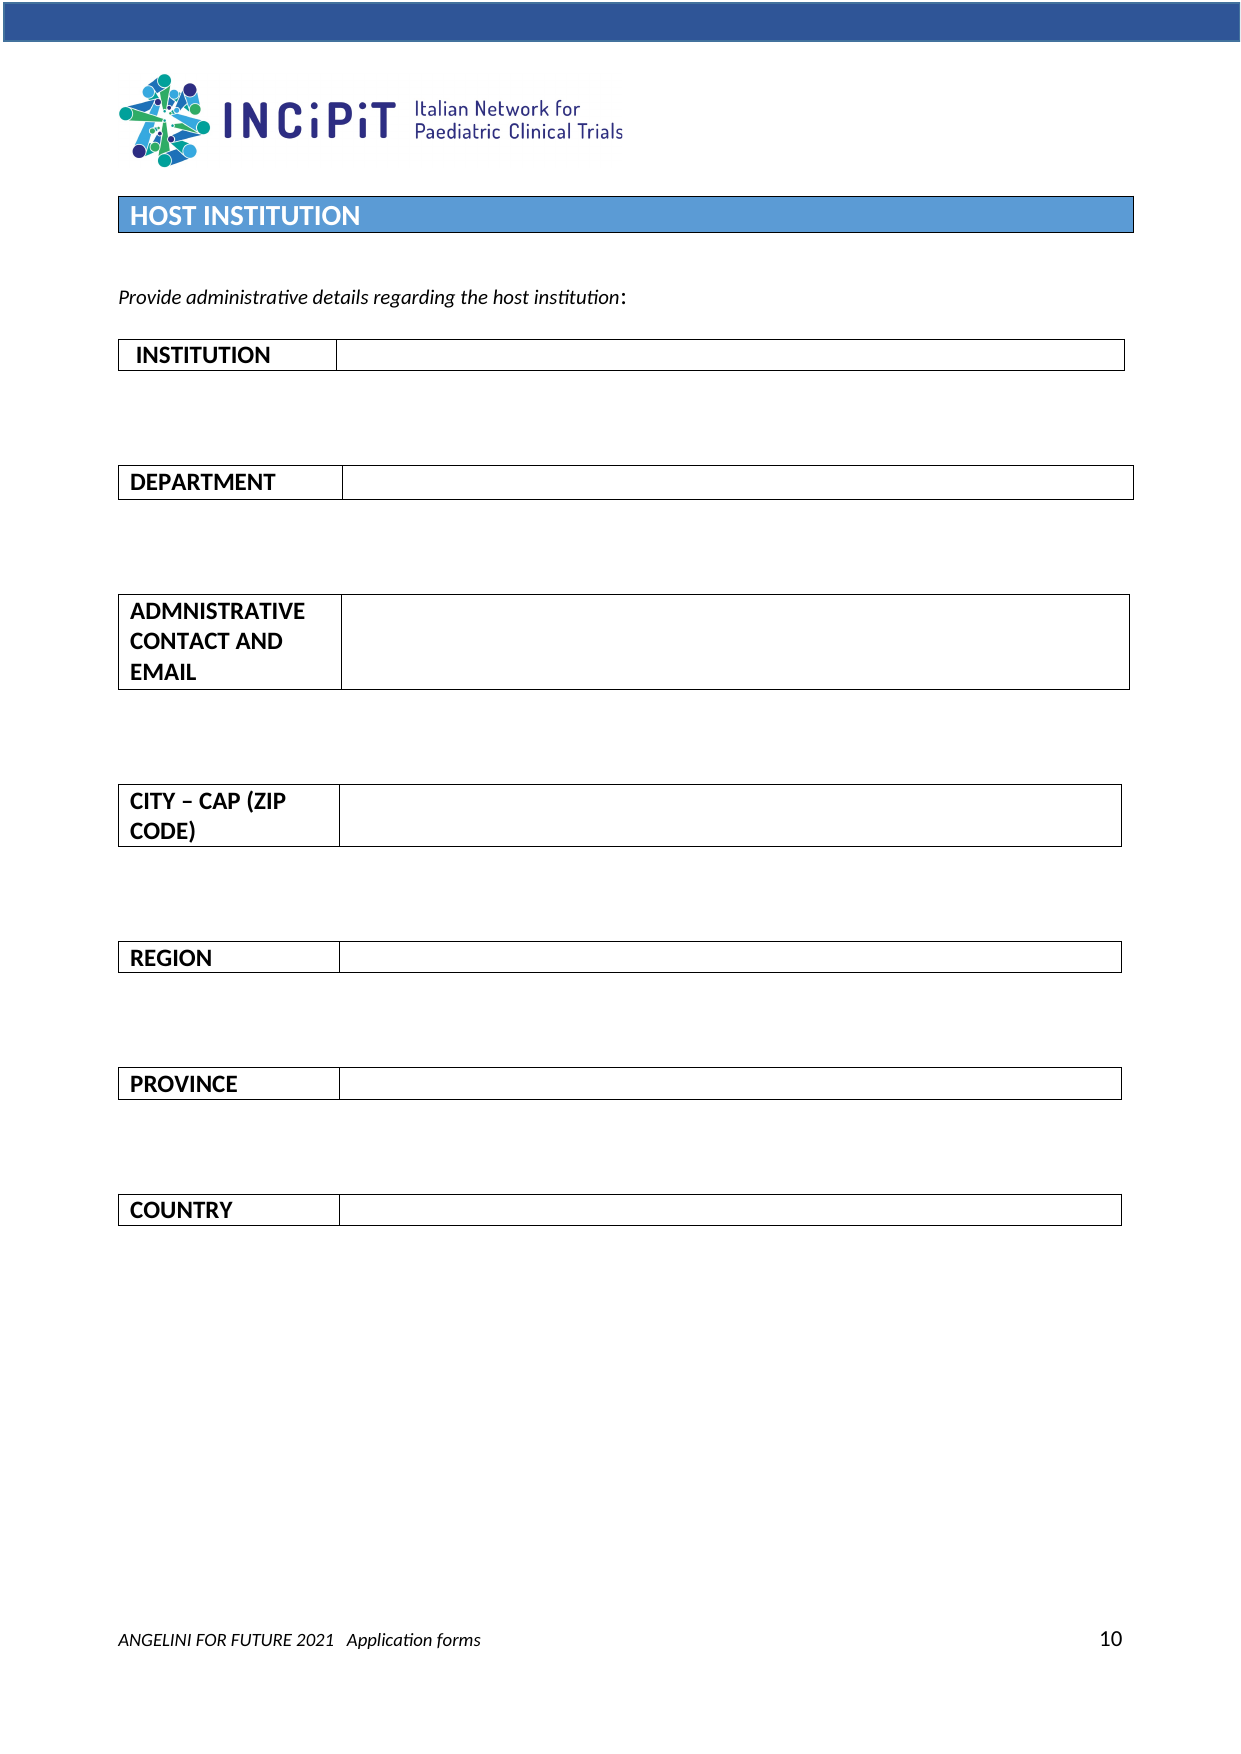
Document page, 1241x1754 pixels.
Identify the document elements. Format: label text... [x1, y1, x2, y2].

table_header COUNTRY [119, 1195, 339, 1225]
table_header [342, 595, 1129, 689]
table_header PROVINCE [119, 1068, 339, 1099]
table_header DEPARTMENT [119, 466, 342, 499]
table_header [340, 1068, 1121, 1099]
table_header CITY – CAP (ZIP CODE) [119, 785, 339, 846]
table_header REGION [119, 942, 339, 972]
text Provide administrative details regarding the host institution: [118, 280, 1122, 311]
picture [118, 73, 623, 168]
table_header [337, 340, 1124, 370]
table_header [343, 466, 1133, 499]
table_header [340, 942, 1121, 972]
table_header [340, 1195, 1121, 1225]
table_header [340, 785, 1121, 846]
table_header HOST INSTITUTION [119, 197, 1133, 232]
table_header ADMNISTRATIVE CONTACT AND EMAIL [119, 595, 341, 689]
table_header INSTITUTION [119, 340, 336, 370]
